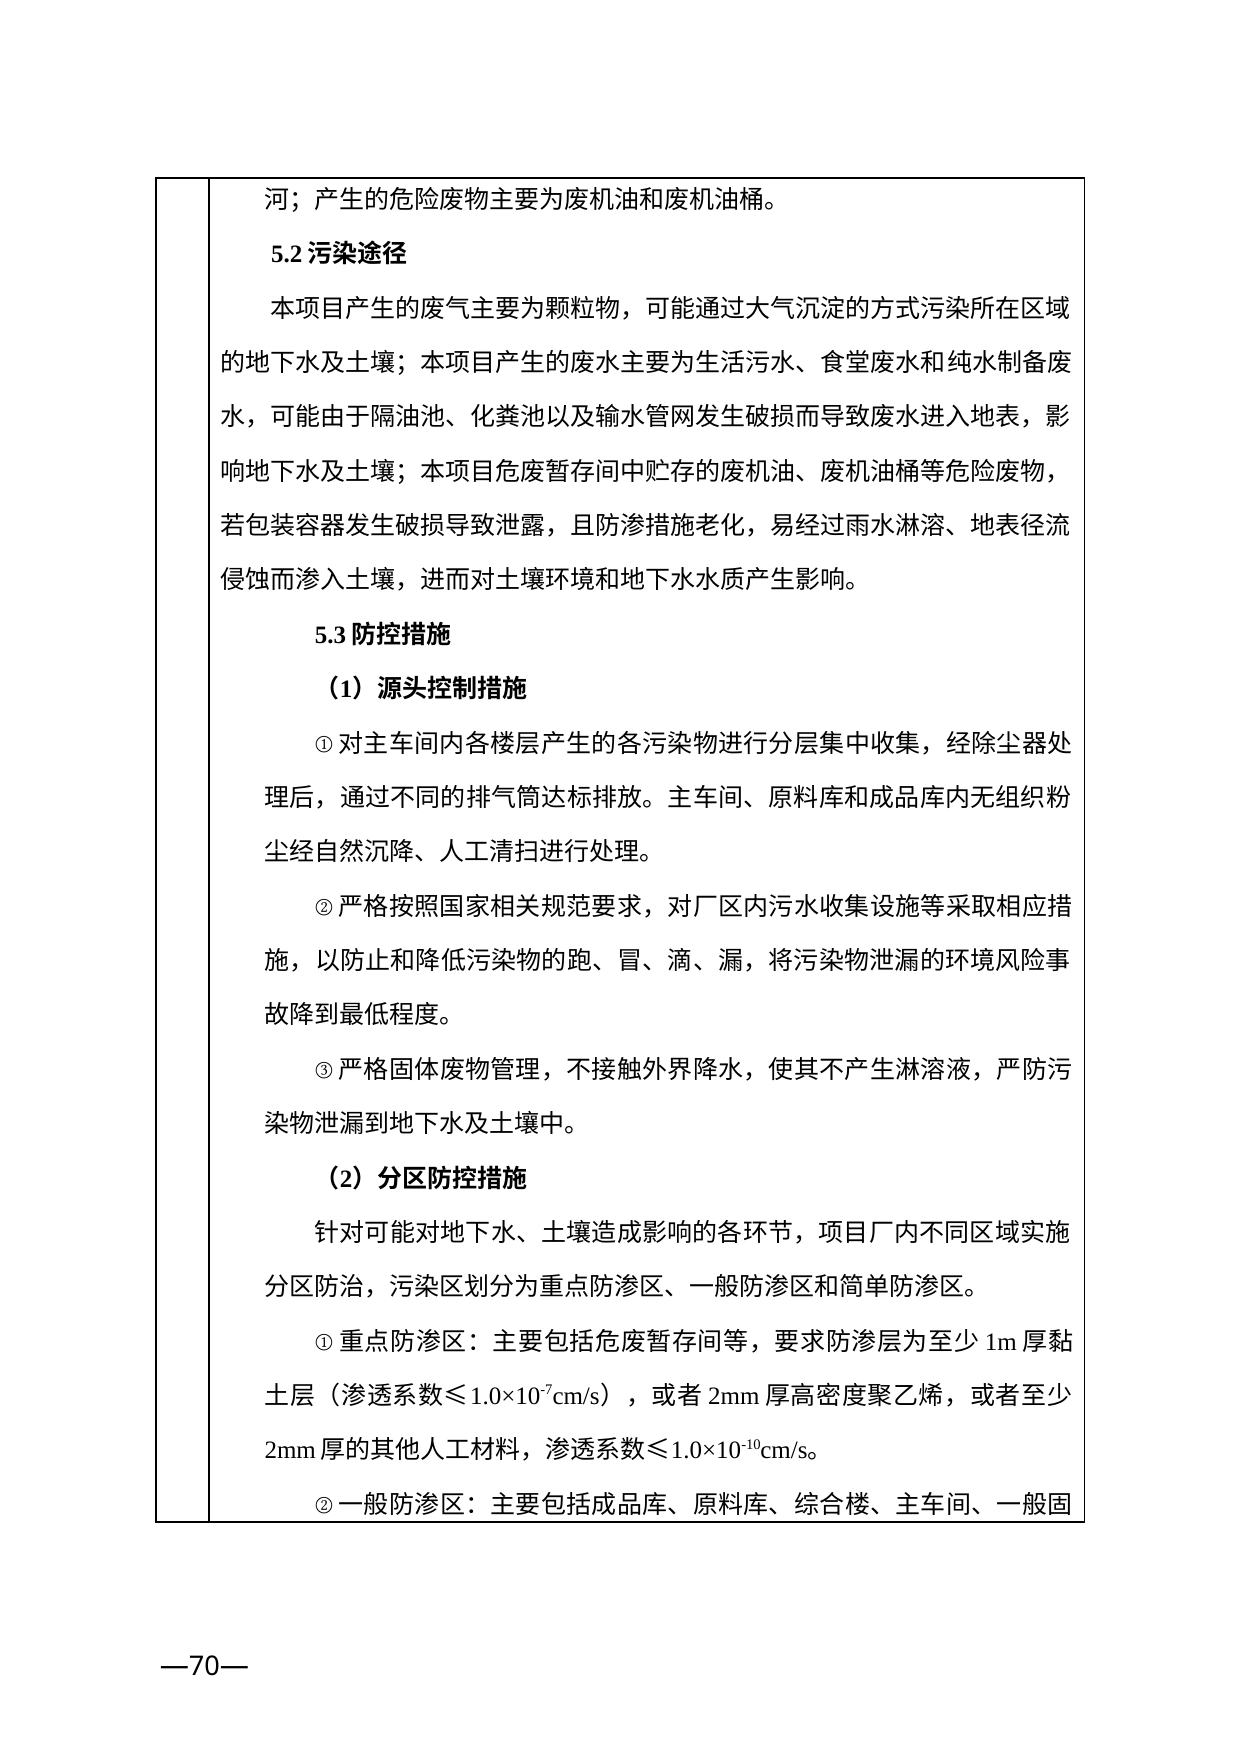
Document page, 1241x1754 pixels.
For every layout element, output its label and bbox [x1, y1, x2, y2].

table_header [157, 179, 208, 1521]
table_header [210, 179, 1084, 1521]
